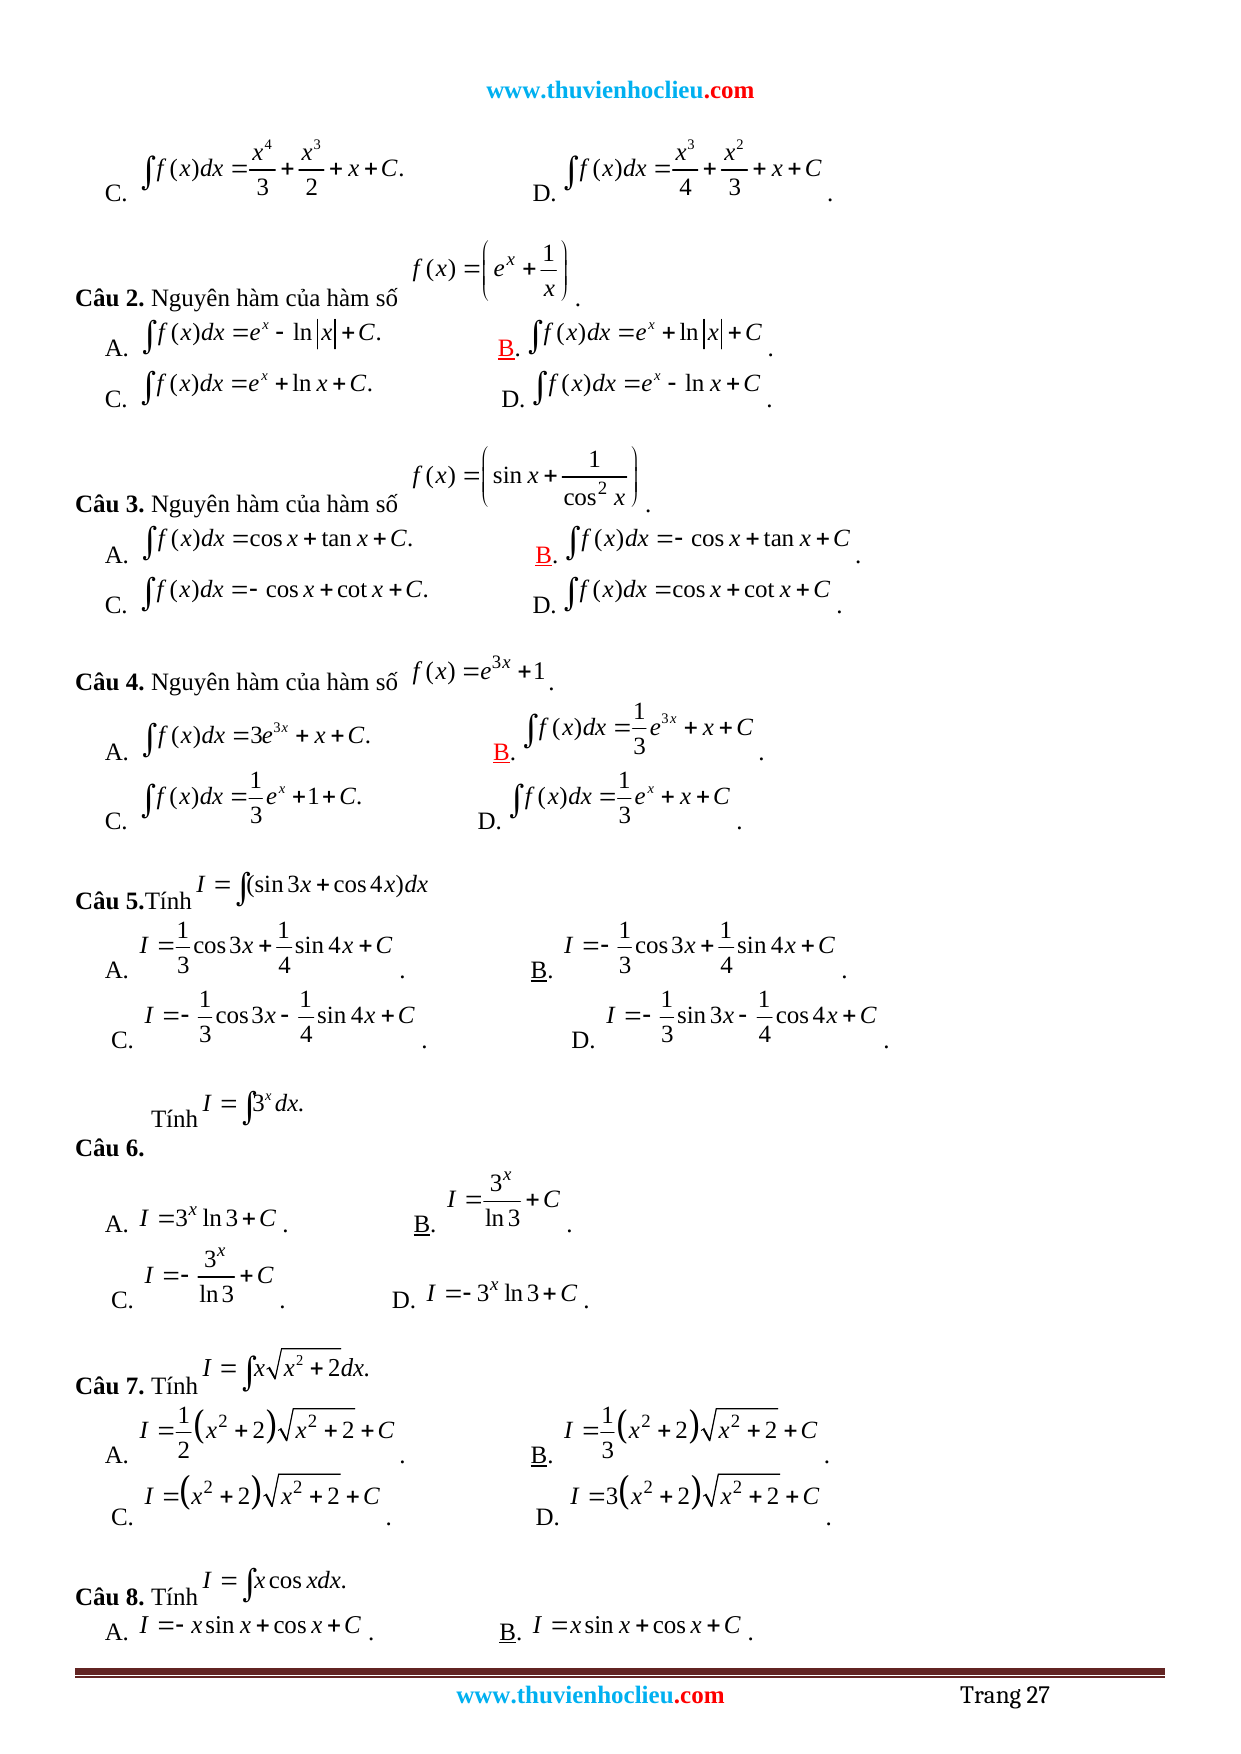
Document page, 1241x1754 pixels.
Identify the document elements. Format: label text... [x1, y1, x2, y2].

text Câu 3. Nguyên hàm của hàm số . [75, 442, 1165, 518]
text A. B.. [75, 696, 1165, 765]
text Câu 5.Tính [75, 864, 1165, 914]
text C. . D. . [75, 1469, 1165, 1531]
text A. . B. . [75, 1162, 1165, 1238]
text A. . B. . [75, 914, 1165, 984]
text A. . B. . [75, 1399, 1165, 1469]
text A. B.. [75, 311, 1165, 362]
text Câu 2. Nguyên hàm của hàm số . [75, 236, 1165, 311]
text C. D.. [75, 362, 1165, 413]
text C. D.. [75, 765, 1165, 835]
text C. D.. [75, 132, 1165, 207]
text Câu 7. Tính [75, 1342, 1165, 1399]
text A. . B. . [75, 1610, 1165, 1646]
text Câu 6. Tính [75, 1082, 1165, 1162]
text Câu 8. Tính [75, 1559, 1165, 1610]
text C. . D. . [75, 984, 1165, 1054]
text C. D.. [75, 568, 1165, 619]
text C. . D. . [75, 1238, 1165, 1314]
text Câu 4. Nguyên hàm của hàm số . [75, 648, 1165, 696]
text A. B.. [75, 518, 1165, 568]
